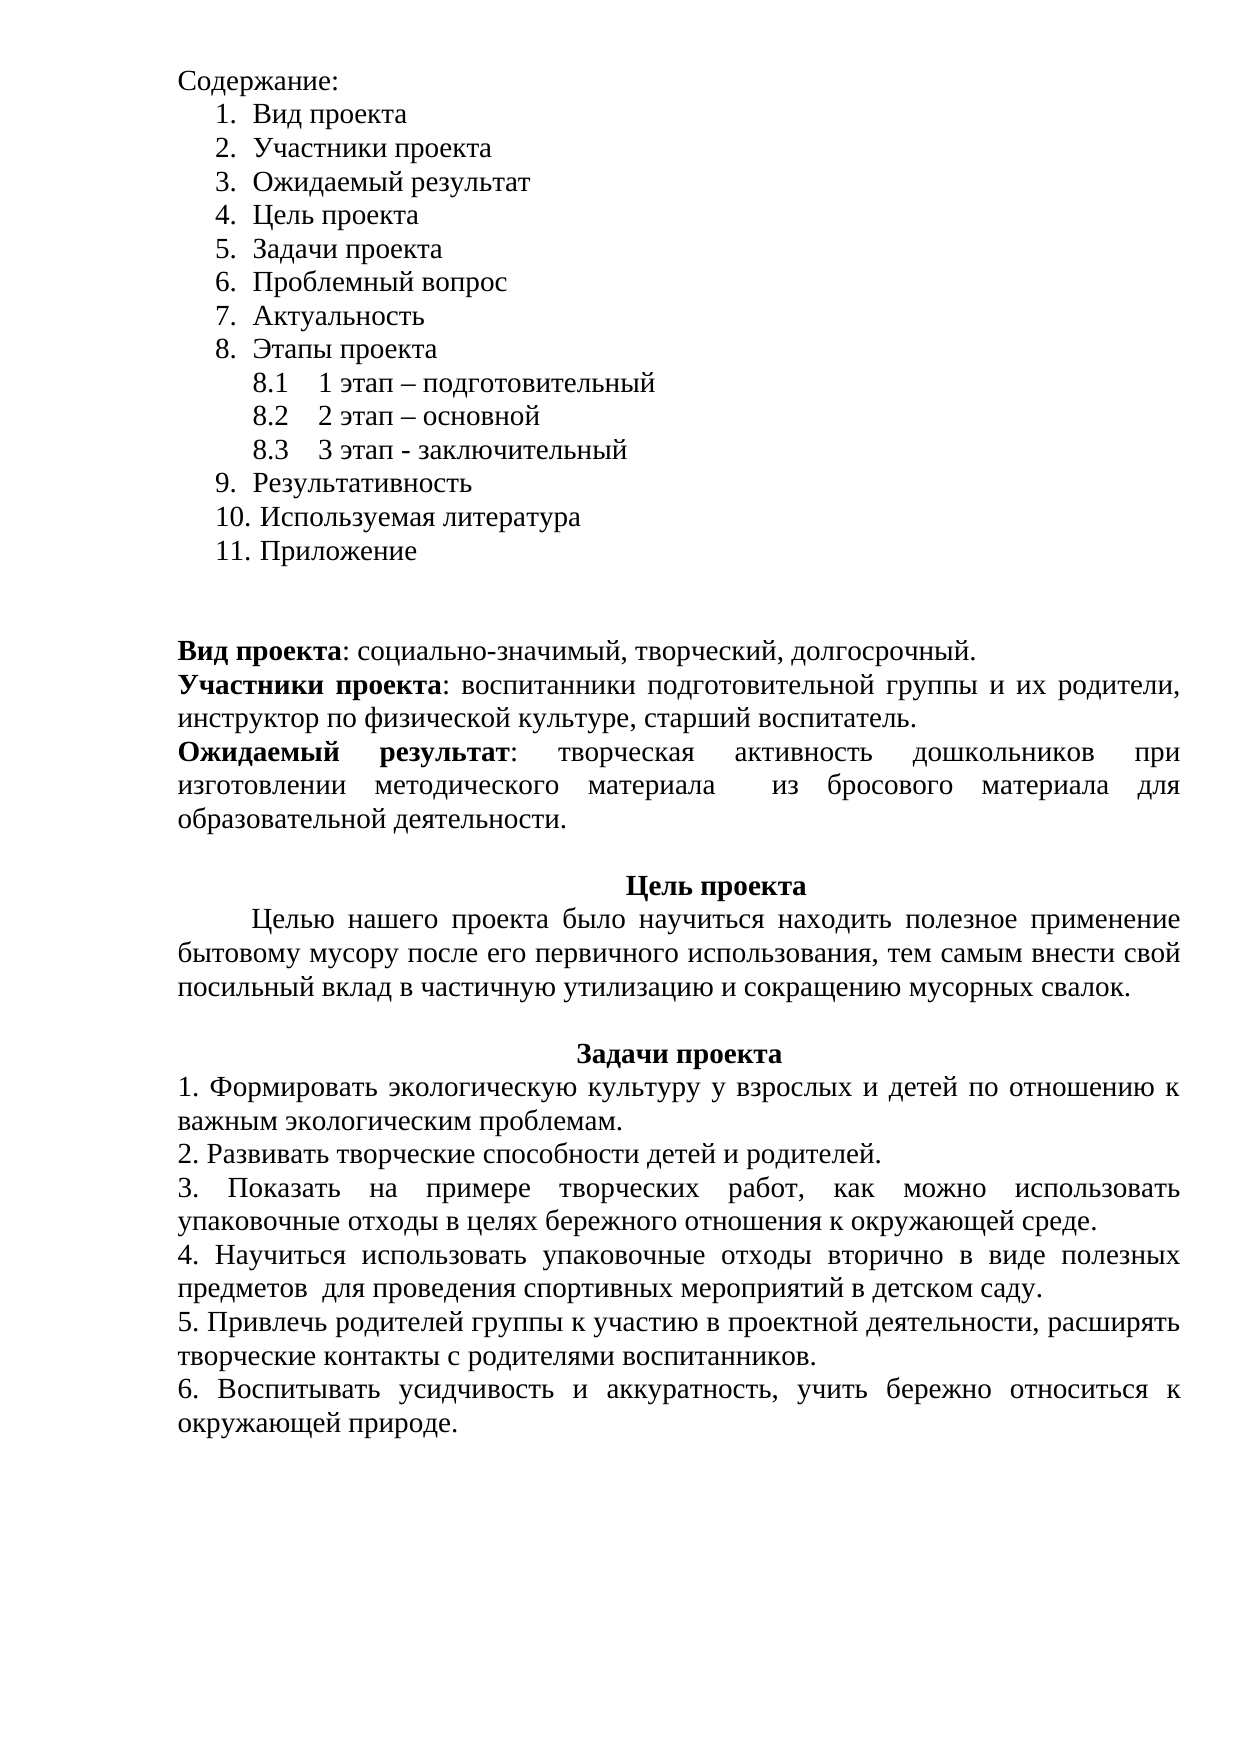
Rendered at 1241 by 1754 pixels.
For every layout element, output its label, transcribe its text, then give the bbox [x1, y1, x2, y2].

list Цель проекта [215, 197, 1181, 231]
list Задачи проекта [215, 231, 1181, 264]
list Проблемный вопрос [215, 264, 1181, 298]
list Используемая литература [215, 499, 1181, 533]
text 2. Развивать творческие способности детей и родителей. [177, 1136, 1181, 1170]
text 3. Показать на примере творческих работ, как можно использовать упаковочные отходы в целях бережного отношения к окружающей среде. [177, 1170, 1181, 1237]
list 3 этап - заключительный [252, 432, 1181, 466]
text Задачи проекта [177, 1036, 1181, 1069]
text 4. Научиться использовать упаковочные отходы вторично в виде полезных предметов для проведения спортивных мероприятий в детском саду. [177, 1237, 1181, 1304]
list 2 этап – основной [252, 398, 1181, 432]
text 6. Воспитывать усидчивость и аккуратность, учить бережно относиться к окружающей природе. [177, 1371, 1181, 1438]
list Ожидаемый результат [215, 164, 1181, 197]
list Вид проекта [215, 97, 1181, 130]
text Целью нашего проекта было научиться находить полезное применение бытовому мусору после его первичного использования, тем самым внести свой посильный вклад в частичную утилизацию и сокращению мусорных свалок. [177, 902, 1181, 1002]
list 1 этап – подготовительный [252, 365, 1181, 398]
list Приложение [215, 533, 1181, 566]
list Результативность [215, 466, 1181, 499]
text 5. Привлечь родителей группы к участию в проектной деятельности, расширять творческие контакты с родителями воспитанников. [177, 1304, 1181, 1371]
text Вид проекта: социально-значимый, творческий, долгосрочный. [177, 633, 1181, 667]
list Этапы проекта [215, 331, 1181, 365]
text Содержание: [177, 63, 1181, 97]
list Актуальность [215, 298, 1181, 331]
text 1. Формировать экологическую культуру у взрослых и детей по отношению к важным экологическим проблемам. [177, 1069, 1181, 1136]
text Участники проекта: воспитанники подготовительной группы и их родители, инструктор по физической культуре, старший воспитатель. [177, 667, 1181, 734]
text Цель проекта [177, 868, 1181, 902]
text Ожидаемый результат: творческая активность дошкольников при изготовлении методического материала из бросового материала для образовательной деятельности. [177, 734, 1181, 834]
list Участники проекта [215, 130, 1181, 164]
